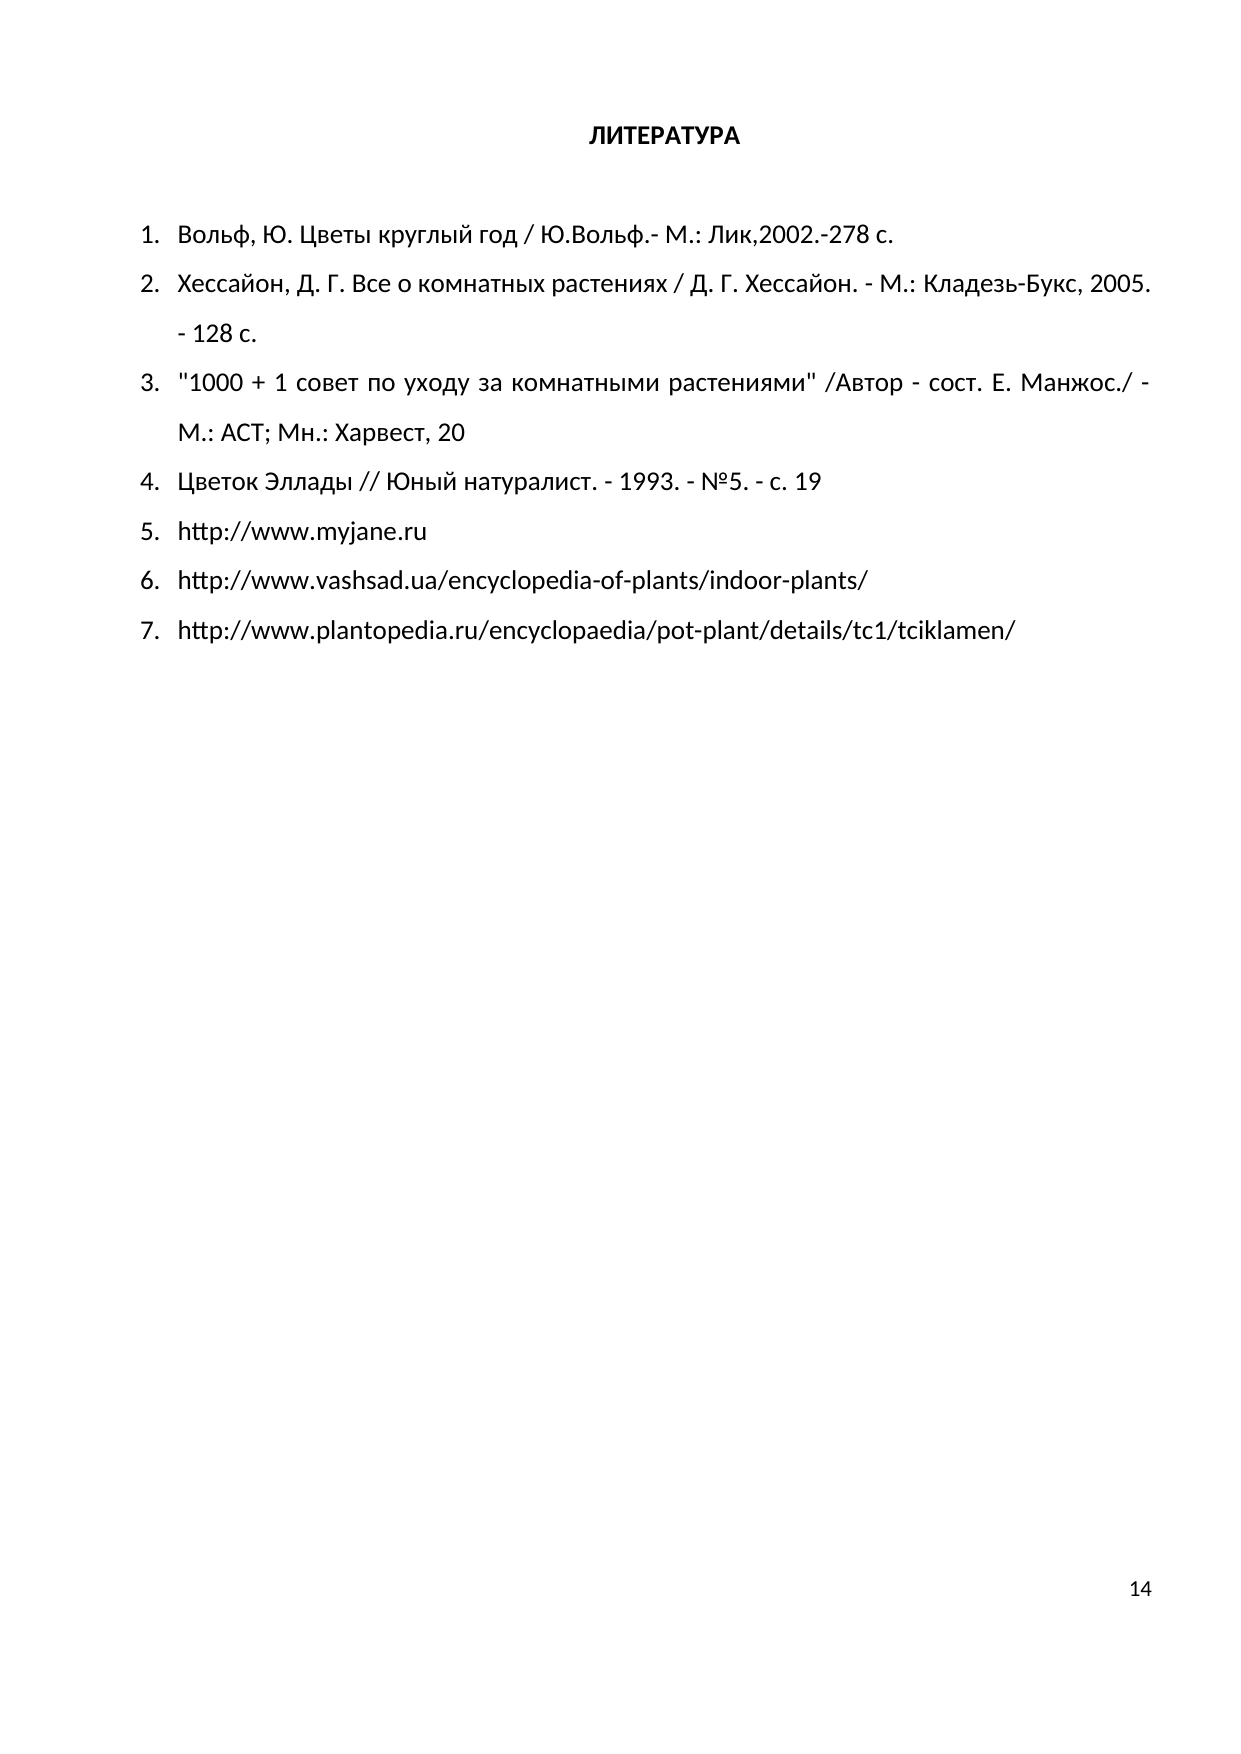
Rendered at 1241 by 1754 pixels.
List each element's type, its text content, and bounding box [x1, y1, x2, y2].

text ЛИТЕРАТУРА [177, 118, 1152, 151]
list http://www.vashsad.ua/encyclopedia-of-plants/indoor-plants/ [140, 563, 1152, 596]
list "1000 + 1 совет по уходу за комнатными растениями" /Автор - сост. Е. Манжос./ - М.: АСТ; Мн.: Харвест, 20 [140, 366, 1152, 448]
list http://www.myjane.ru [140, 514, 1152, 547]
list Хессайон, Д. Г. Все о комнатных растениях / Д. Г. Хессайон. - М.: Кладезь-Букс, 2005. - 128 с. [140, 267, 1152, 349]
list Вольф, Ю. Цветы круглый год / Ю.Вольф.- М.: Лик,2002.-278 с. [140, 217, 1152, 250]
list http://www.plantopedia.ru/encyclopaedia/pot-plant/details/tc1/tciklamen/ [140, 613, 1152, 646]
list Цветок Эллады // Юный натуралист. - 1993. - №5. - с. 19 [140, 464, 1152, 497]
